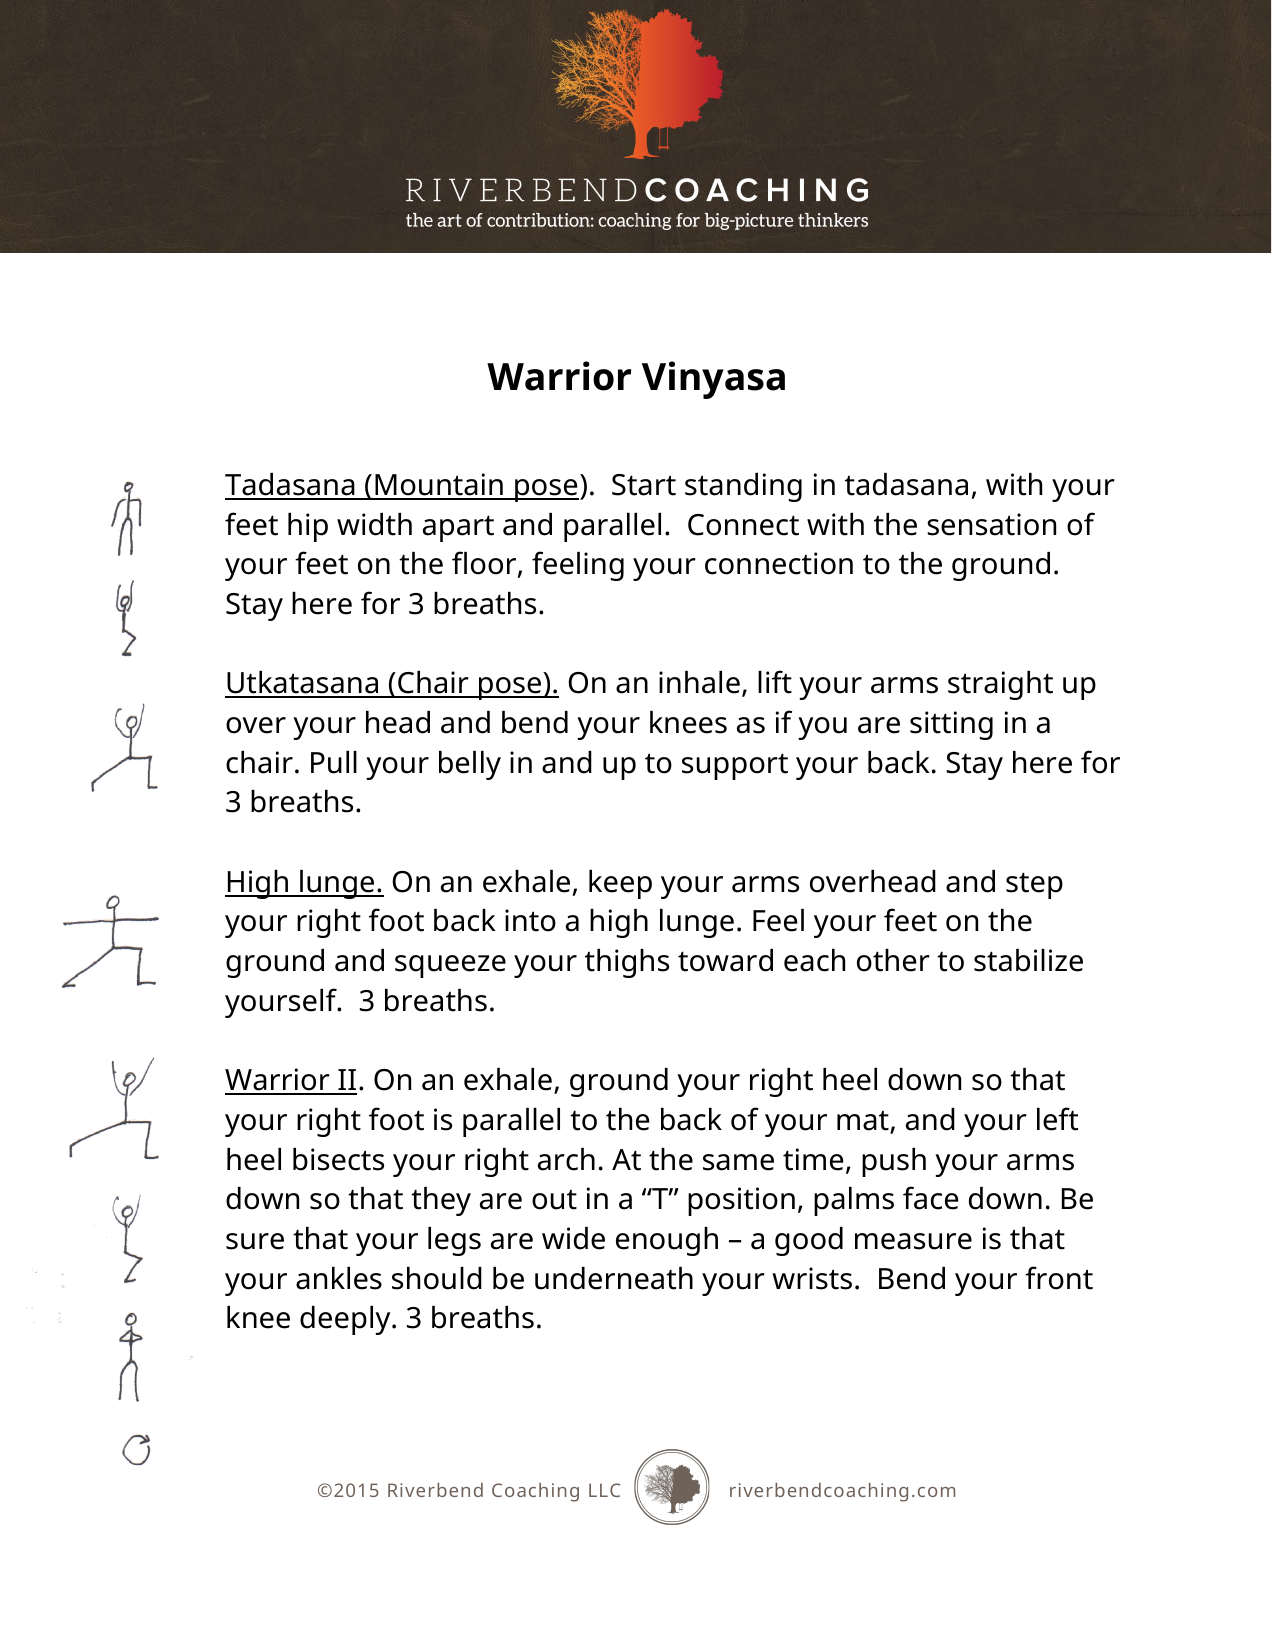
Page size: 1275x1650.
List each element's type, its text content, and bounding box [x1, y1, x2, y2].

text High lunge. On an exhale, keep your arms overhead and step your right foot back into a high lunge. Feel your feet on the ground and squeeze your thighs toward each other to stabilize yourself. 3 breaths. [225, 861, 1125, 1020]
picture [0, 0, 1271, 253]
text Warrior Vinyasa [150, 351, 1125, 402]
picture [25, 448, 193, 1491]
text Warrior II. On an exhale, ground your right heel down so that your right foot is parallel to the back of your mat, and your left heel bisects your right arch. At the same time, push your arms down so that they are out in a “T” position, palms face down. Be sure that your legs are wide enough – a good measure is that your ankles should be underneath your wrists. Bend your front knee deeply. 3 breaths. [225, 1059, 1125, 1337]
text Tadasana (Mountain pose). Start standing in tadasana, with your feet hip width apart and parallel. Connect with the sensation of your feet on the floor, feeling your connection to the ground. Stay here for 3 breaths. [225, 464, 1125, 623]
text Utkatasana (Chair pose). On an inhale, lift your arms straight up over your head and bend your knees as if you are sitting in a chair. Pull your belly in and up to support your back. Stay here for 3 breaths. [225, 663, 1125, 821]
